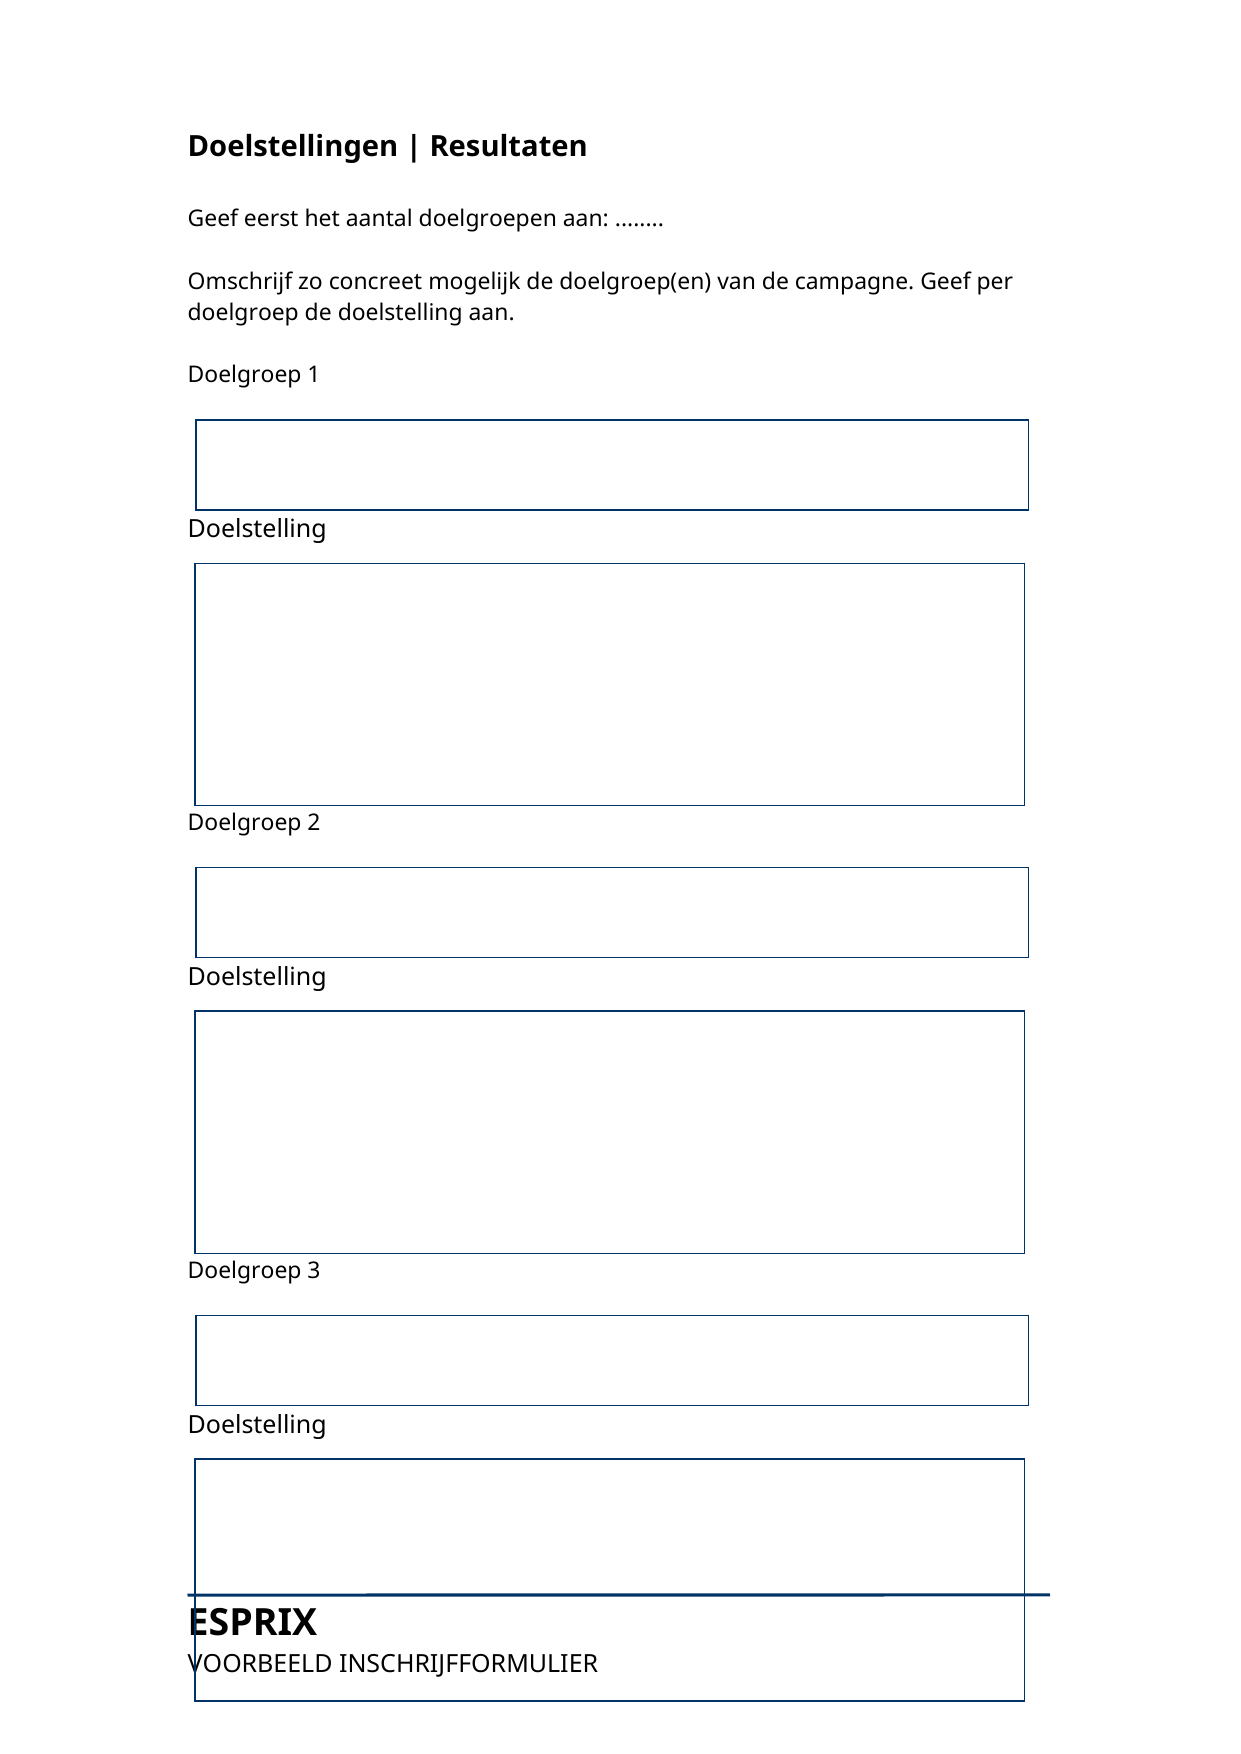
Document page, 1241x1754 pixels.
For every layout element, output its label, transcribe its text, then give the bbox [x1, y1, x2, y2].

text Doelstelling [187, 1348, 1053, 1440]
text Doelstelling [187, 900, 1053, 993]
subtitle Doelstellingen | Resultaten [187, 125, 1053, 165]
text Geef eerst het aantal doelgroepen aan: ........ [187, 202, 1053, 233]
text Doelgroep 1 [187, 358, 1053, 418]
text Doelgroep 2 [187, 579, 1053, 866]
text Omschrijf zo concreet mogelijk de doelgroep(en) van de campagne. Geef per doelgroep de doelstelling aan. [187, 265, 1053, 327]
text Doelstelling [187, 452, 1053, 545]
text Doelgroep 3 [187, 1027, 1053, 1314]
